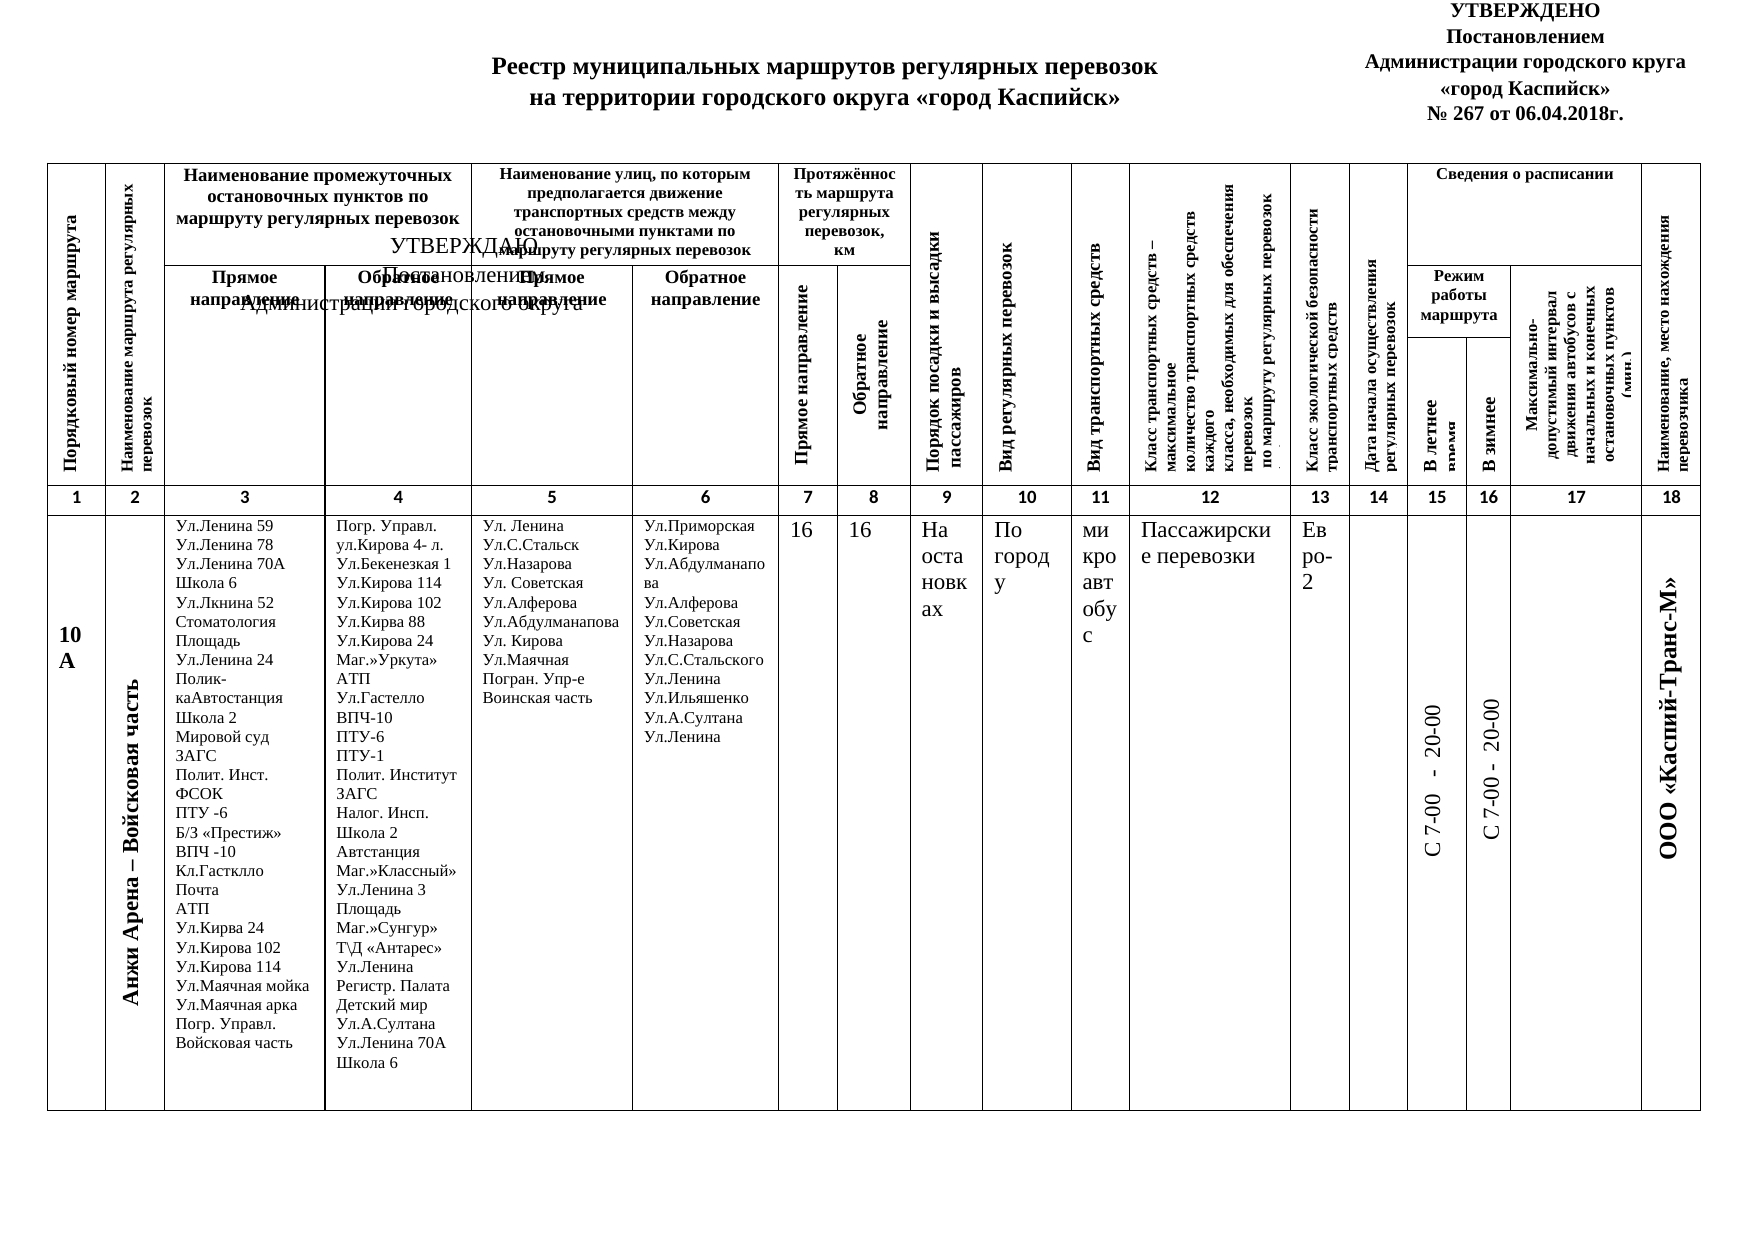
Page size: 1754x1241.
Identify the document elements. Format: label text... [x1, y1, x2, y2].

table_cell В летнее время [1408, 338, 1466, 485]
table_header Вид регулярных перевозок [983, 164, 1071, 485]
table_cell С 7-00 - 20-00 [1467, 516, 1510, 1110]
table_cell Ул.Ленина 59 Ул.Ленина 78 Ул.Ленина 70А Школа 6 Ул.Лкнина 52 Стоматология Площадь Ул.Ленина 24 Полик-каАвтостанция Школа 2 Мировой суд ЗАГС Полит. Инст. ФСОК ПТУ -6 Б/З «Престиж» ВПЧ -10 Кл.Гастклло Почта АТП Ул.Кирва 24 Ул.Кирова 102 Ул.Кирова 114 Ул.Маячная мойка Ул.Маячная арка Погр. Управл. Войсковая часть [165, 516, 324, 1110]
table_cell 10 [983, 486, 1071, 515]
table_cell Максимально-допустимый интервал движения автобусов с начальных и конечных остановочных пунктов (мин.) [1511, 266, 1641, 485]
table_cell 18 [1642, 486, 1700, 515]
table_cell Режим работы маршрута [1408, 266, 1510, 337]
table_cell 14 [1350, 486, 1407, 515]
table_cell 17 [1511, 486, 1641, 515]
table_cell 4 [326, 486, 471, 515]
table_header Наименование улиц, по которым предполагается движение транспортных средств между остановочными пунктами по маршруту регулярных перевозок [472, 164, 778, 265]
table_header Класс транспортных средств – максимальное количество транспортных средств каждого класса, необходимых для обеспечения перевозок по маршруту регулярных перевозок (ед.) [1130, 164, 1290, 485]
table_cell В зимнее время [1467, 338, 1510, 485]
table_header Наименование маршрута регулярных перевозок [106, 164, 164, 485]
table_cell 12 [1130, 486, 1290, 515]
table_cell На остановках [911, 516, 982, 1110]
table_header Протяжённость маршрута регулярных перевозок, км [779, 164, 910, 265]
table_header Класс экологической безопасности транспортных средств [1291, 164, 1349, 485]
table_cell ООО «Каспий-Транс-М» [1642, 516, 1700, 1110]
table_cell [1350, 516, 1407, 1110]
table_cell Погр. Управл. ул.Кирова 4- л. Ул.Бекенезкая 1 Ул.Кирова 114 Ул.Кирова 102 Ул.Кирва 88 Ул.Кирова 24 Маг.»Уркута» АТП Ул.Гастелло ВПЧ-10 ПТУ-6 ПТУ-1 Полит. Институт ЗАГС Налог. Инсп. Школа 2 Автстанция Маг.»Классный» Ул.Ленина 3 Площадь Маг.»Сунгур» Т\Д «Антарес» Ул.Ленина Регистр. Палата Детский мир Ул.А.Султана Ул.Ленина 70А Школа 6 [326, 516, 471, 1110]
table_header Сведения о расписании [1408, 164, 1641, 265]
table_header Наименование промежуточных остановочных пунктов по маршруту регулярных перевозок [165, 164, 471, 265]
table_cell 15 [1408, 486, 1466, 515]
table_cell 8 [838, 486, 910, 515]
table_header Порядковый номер маршрута [48, 164, 105, 485]
table_cell С 7-00 - 20-00 [1408, 516, 1466, 1110]
table_cell 2 [106, 486, 164, 515]
table_cell 13 [1291, 486, 1349, 515]
table_cell 16 [779, 516, 837, 1110]
table_cell 16 [838, 516, 910, 1110]
table_cell Ул.Приморская Ул.Кирова Ул.Абдулманапова Ул.Алферова Ул.Советская Ул.Назарова Ул.С.Стальского Ул.Ленина Ул.Ильяшенко Ул.А.Султана Ул.Ленина [633, 516, 778, 1110]
table_cell 11 [1072, 486, 1129, 515]
table_header Дата начала осуществления регулярных перевозок [1350, 164, 1407, 485]
table_cell Евро-2 [1291, 516, 1349, 1110]
table_header Порядок посадки и высадки пассажиров [911, 164, 982, 485]
table_cell 5 [472, 486, 632, 515]
table_cell 6 [633, 486, 778, 515]
table_cell 10А [48, 516, 105, 1110]
table_cell Обратное направление [838, 266, 910, 485]
table_cell 16 [1467, 486, 1510, 515]
table_cell По городу [983, 516, 1071, 1110]
table_cell микроавтобус [1072, 516, 1129, 1110]
table_cell [1511, 516, 1641, 1110]
table_cell 9 [911, 486, 982, 515]
table_cell Пассажирские перевозки [1130, 516, 1290, 1110]
table_cell 1 [48, 486, 105, 515]
table_cell Ул. Ленина Ул.С.Стальск Ул.Назарова Ул. Советская Ул.Алферова Ул.Абдулманапова Ул. Кирова Ул.Маячная Погран. Упр-е Воинская часть [472, 516, 632, 1110]
table_cell Прямое направление [779, 266, 837, 485]
table_cell Обратное направление [326, 266, 471, 485]
table_header Вид транспортных средств [1072, 164, 1129, 485]
table_cell Анжи Арена – Войсковая часть [106, 516, 164, 1110]
table_cell Обратное направление [633, 266, 778, 485]
table_cell Прямое направление [472, 266, 632, 485]
table_cell 7 [779, 486, 837, 515]
table_cell 3 [165, 486, 324, 515]
table_header Наименование, место нахождения перевозчика [1642, 164, 1700, 485]
table_cell Прямое направление [165, 266, 324, 485]
